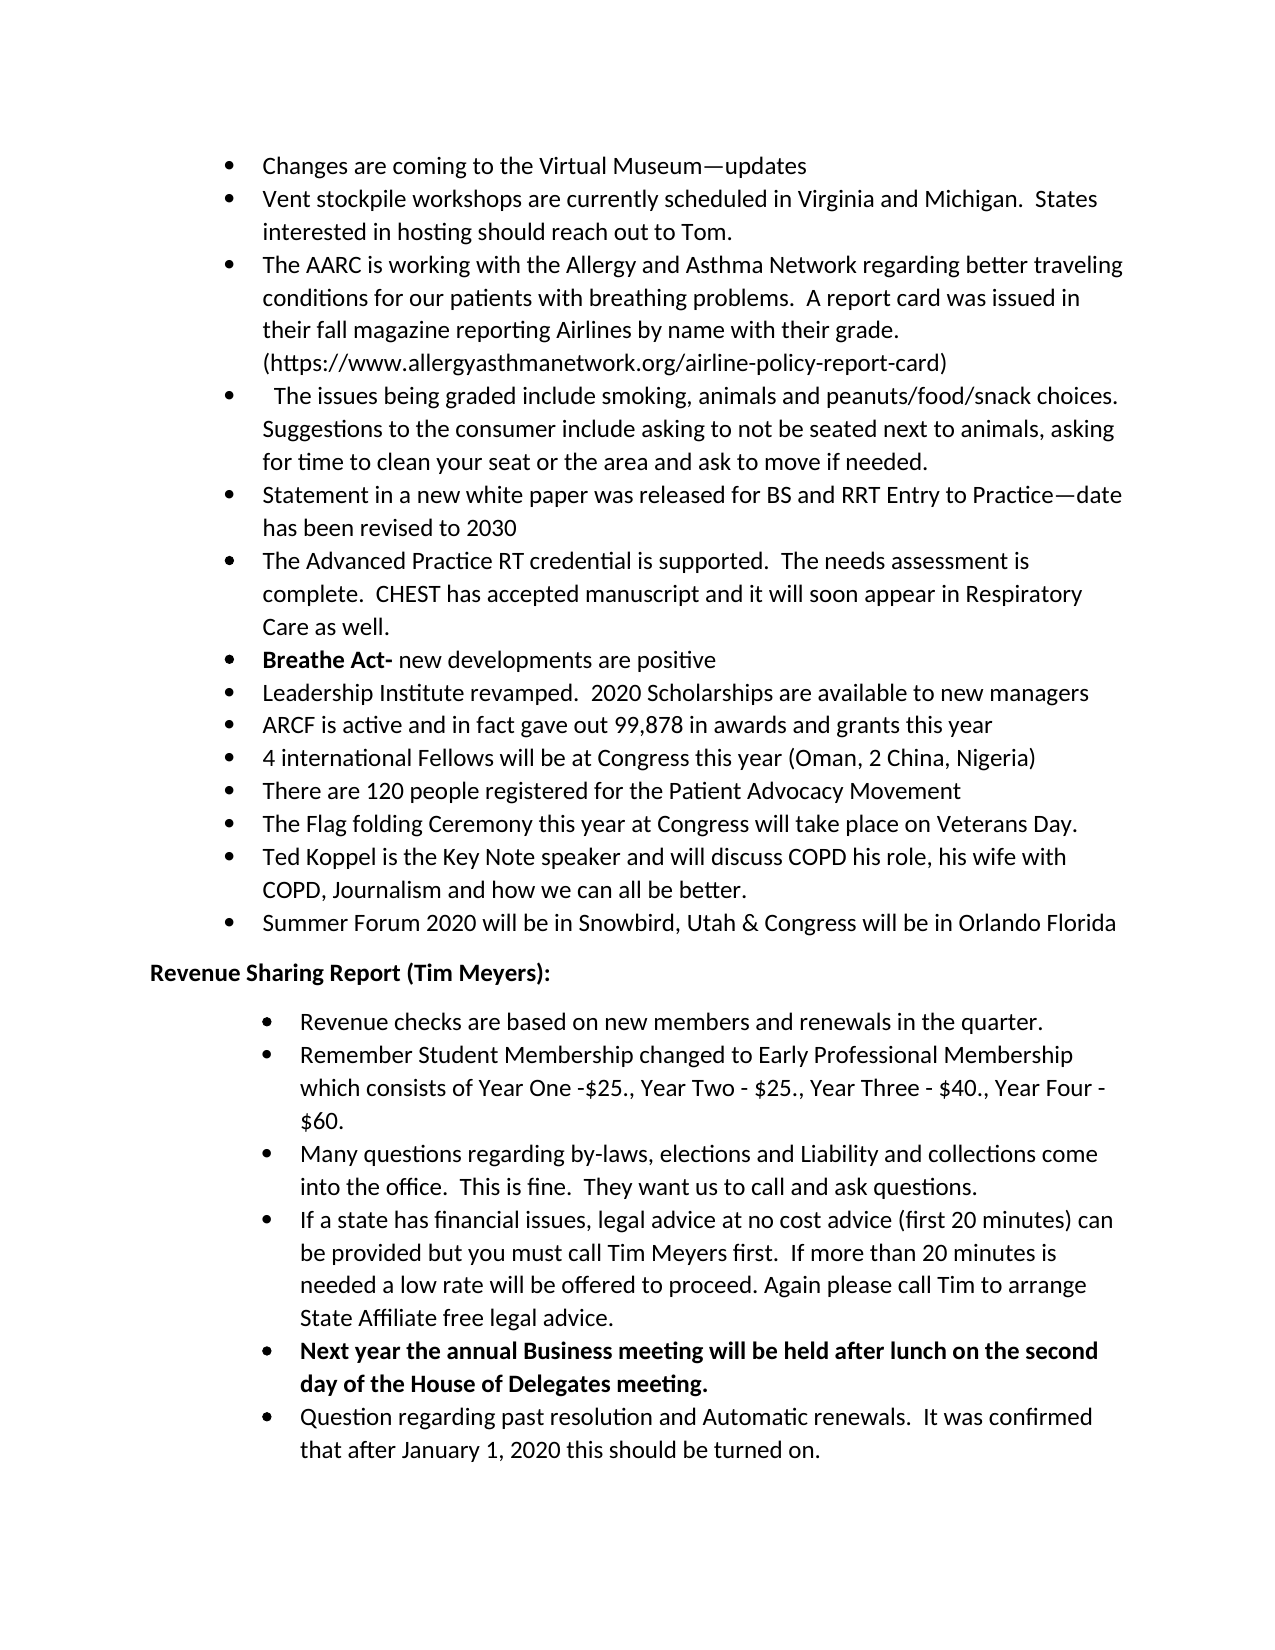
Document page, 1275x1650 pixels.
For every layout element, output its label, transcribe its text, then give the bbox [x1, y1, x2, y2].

list The AARC is working with the Allergy and Asthma Network regarding better traveling conditions for our patients with breathing problems. A report card was issued in their fall magazine reporting Airlines by name with their grade. (https://www.allergyasthmanetwork.org/airline-policy-report-card) [225, 249, 1125, 378]
list Leadership Institute revamped. 2020 Scholarships are available to new managers [225, 677, 1125, 707]
list ARCF is active and in fact gave out 99,878 in awards and grants this year [225, 709, 1125, 740]
text Revenue Sharing Report (Tim Meyers): [150, 957, 1125, 987]
list Next year the annual Business meeting will be held after lunch on the second day of the House of Delegates meeting. [262, 1335, 1125, 1399]
list Remember Student Membership changed to Early Professional Membership which consists of Year One -$25., Year Two - $25., Year Three - $40., Year Four - $60. [262, 1039, 1125, 1136]
list Vent stockpile workshops are currently scheduled in Virginia and Michigan. States interested in hosting should reach out to Tom. [225, 183, 1125, 246]
list The Flag folding Ceremony this year at Congress will take place on Veterans Day. [225, 808, 1125, 839]
list There are 120 people registered for the Patient Advocacy Movement [225, 775, 1125, 806]
list Breathe Act- new developments are positive [225, 644, 1125, 674]
list Summer Forum 2020 will be in Snowbird, Utah & Congress will be in Orlando Florida [225, 907, 1125, 938]
list The Advanced Practice RT credential is supported. The needs assessment is complete. CHEST has accepted manuscript and it will soon appear in Respiratory Care as well. [225, 545, 1125, 641]
list Revenue checks are based on new members and renewals in the quarter. [262, 1006, 1125, 1037]
list Ted Koppel is the Key Note speaker and will discuss COPD his role, his wife with COPD, Journalism and how we can all be better. [225, 841, 1125, 905]
list Question regarding past resolution and Automatic renewals. It was confirmed that after January 1, 2020 this should be turned on. [262, 1401, 1125, 1465]
list Many questions regarding by-laws, elections and Liability and collections come into the office. This is fine. They want us to call and ask questions. [262, 1138, 1125, 1201]
list The issues being graded include smoking, animals and peanuts/food/snack choices. Suggestions to the consumer include asking to not be seated next to animals, asking for time to clean your seat or the area and ask to move if needed. [225, 380, 1125, 477]
list Changes are coming to the Virtual Museum—updates [225, 150, 1125, 181]
list Statement in a new white paper was released for BS and RRT Entry to Practice—date has been revised to 2030 [225, 479, 1125, 543]
list If a state has financial issues, legal advice at no cost advice (first 20 minutes) can be provided but you must call Tim Meyers first. If more than 20 minutes is needed a low rate will be offered to proceed. Again please call Tim to arrange State Affiliate free legal advice. [262, 1204, 1125, 1333]
list 4 international Fellows will be at Congress this year (Oman, 2 China, Nigeria) [225, 742, 1125, 773]
